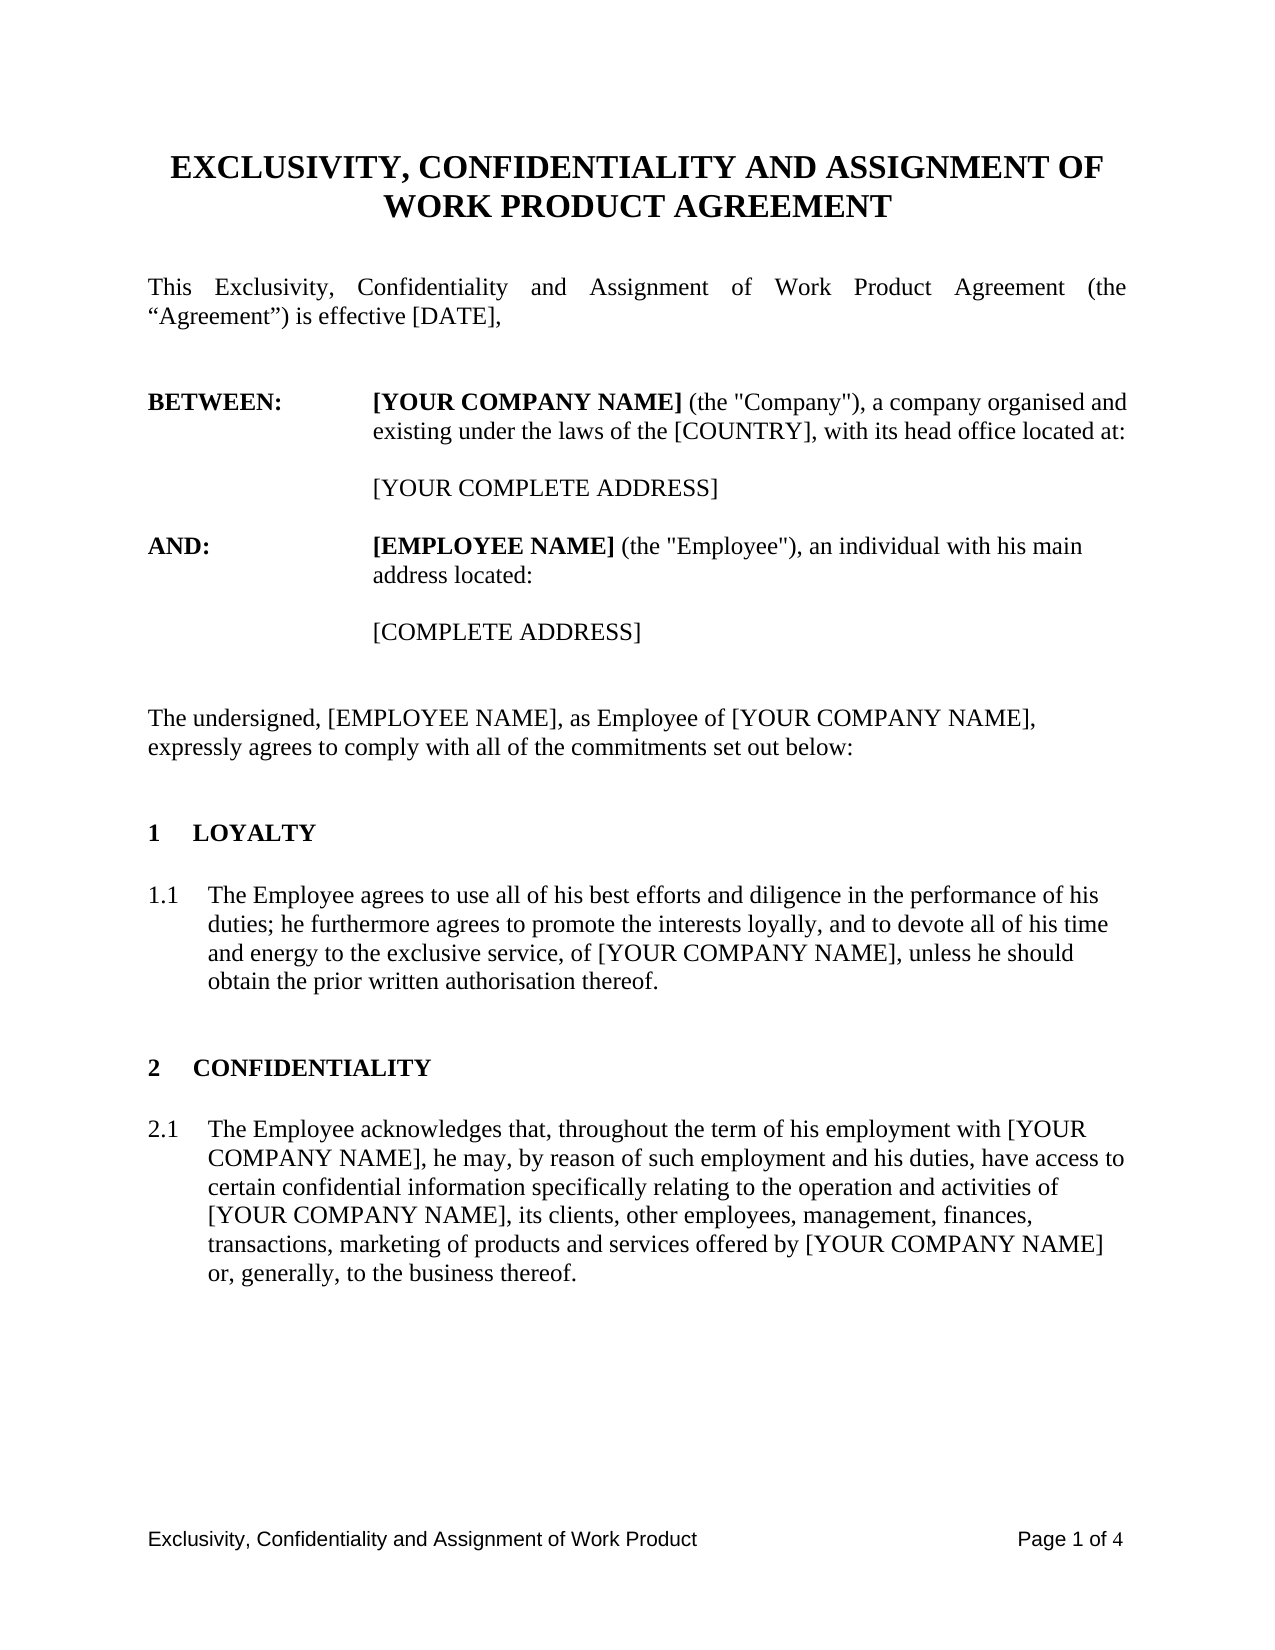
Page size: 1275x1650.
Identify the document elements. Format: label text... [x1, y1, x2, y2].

subtitle LOYALTY [148, 818, 1127, 847]
text [YOUR COMPLETE ADDRESS] [148, 473, 1127, 502]
text The undersigned, [EMPLOYEE NAME], as Employee of [YOUR COMPANY NAME], expressly agrees to comply with all of the commitments set out below: [148, 703, 1127, 761]
subtitle The Employee agrees to use all of his best efforts and diligence in the performance of his duties; he furthermore agrees to promote the interests loyally, and to devote all of his time and energy to the exclusive service, of [YOUR COMPANY NAME], unless he should obtain the prior written authorisation thereof. [148, 880, 1127, 995]
text BETWEEN: [YOUR COMPANY NAME] (the "Company"), a company organised and existing under the laws of the [COUNTRY], with its head office located at: [148, 387, 1127, 445]
text AND: [EMPLOYEE NAME] (the "Employee"), an individual with his main address located: [148, 531, 1127, 588]
text [COMPLETE ADDRESS] [148, 617, 1127, 646]
title WORK PRODUCT AGREEMENT [148, 186, 1127, 224]
text This Exclusivity, Confidentiality and Assignment of Work Product Agreement (the “Agreement”) is effective [DATE], [148, 272, 1127, 330]
subtitle The Employee acknowledges that, throughout the term of his employment with [YOUR COMPANY NAME], he may, by reason of such employment and his duties, have access to certain confidential information specifically relating to the operation and activities of [YOUR COMPANY NAME], its clients, other employees, management, finances, transactions, marketing of products and services offered by [YOUR COMPANY NAME] or, generally, to the business thereof. [148, 1114, 1127, 1287]
subtitle CONFIDENTIALITY [148, 1053, 1127, 1081]
text EXCLUSIVITY, CONFIDENTIALITY AND ASSIGNMENT OF [148, 148, 1127, 186]
